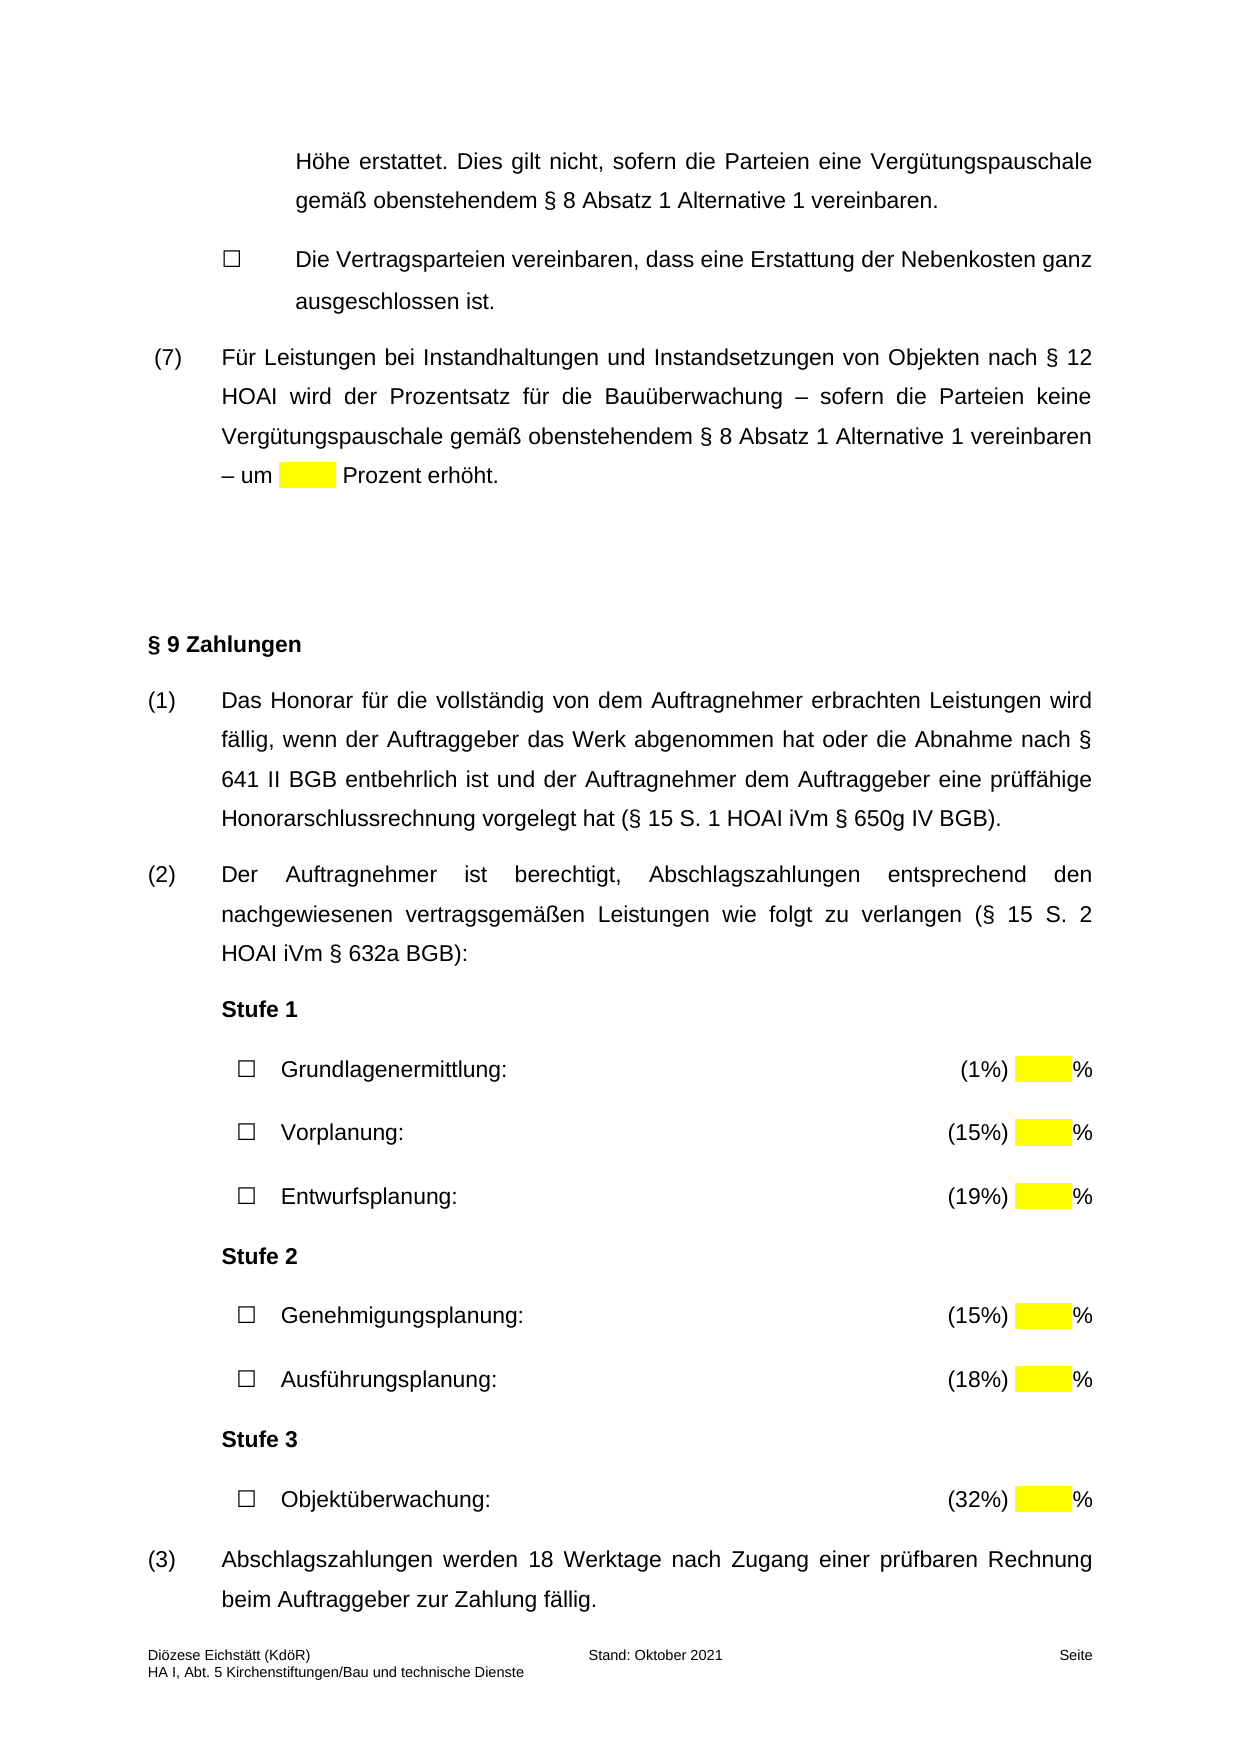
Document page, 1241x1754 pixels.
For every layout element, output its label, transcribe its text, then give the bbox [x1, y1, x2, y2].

text Entwurfsplanung: (19%) % [148, 1180, 1093, 1211]
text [221, 148, 1093, 213]
text Ausführungsplanung: (18%) % [148, 1363, 1093, 1394]
text Die Vertragsparteien vereinbaren, dass eine Erstattung der Nebenkosten ganz ausgeschlossen ist. [221, 243, 1093, 314]
text Grundlagenermittlung: (1%) % [148, 1053, 1093, 1084]
text Vorplanung: (15%) % [148, 1116, 1093, 1147]
text Genehmigungsplanung: (15%) % [148, 1299, 1093, 1331]
text § 9 Zahlungen [148, 631, 1093, 657]
text Stufe 3 [148, 1426, 1093, 1453]
text (7) Für Leistungen bei Instandhaltungen und Instandsetzungen von Objekten nach § 12 HOAI wird der Prozentsatz für die Bauüberwachung – sofern die Parteien keine Vergütungspauschale gemäß obenstehendem § 8 Absatz 1 Alternative 1 vereinbaren – um Prozent erhöht. [154, 344, 1093, 488]
text (1) Das Honorar für die vollständig von dem Auftragnehmer erbrachten Leistungen wird fällig, wenn der Auftraggeber das Werk abgenommen hat oder die Abnahme nach § 641 II BGB entbehrlich ist und der Auftragnehmer dem Auftraggeber eine prüffähige Honorarschlussrechnung vorgelegt hat (§ 15 S. 1 HOAI iVm § 650g IV BGB). [148, 687, 1093, 832]
text Stufe 2 [148, 1243, 1093, 1269]
text (3) Abschlagszahlungen werden 18 Werktage nach Zugang einer prüfbaren Rechnung beim Auftraggeber zur Zahlung fällig. [148, 1546, 1093, 1612]
text (2) Der Auftragnehmer ist berechtigt, Abschlagszahlungen entsprechend den nachgewiesenen vertragsgemäßen Leistungen wie folgt zu verlangen (§ 15 S. 2 HOAI iVm § 632a BGB): [148, 861, 1093, 967]
text Stufe 1 [148, 996, 1093, 1023]
text Objektüberwachung: (32%) % [148, 1483, 1093, 1514]
